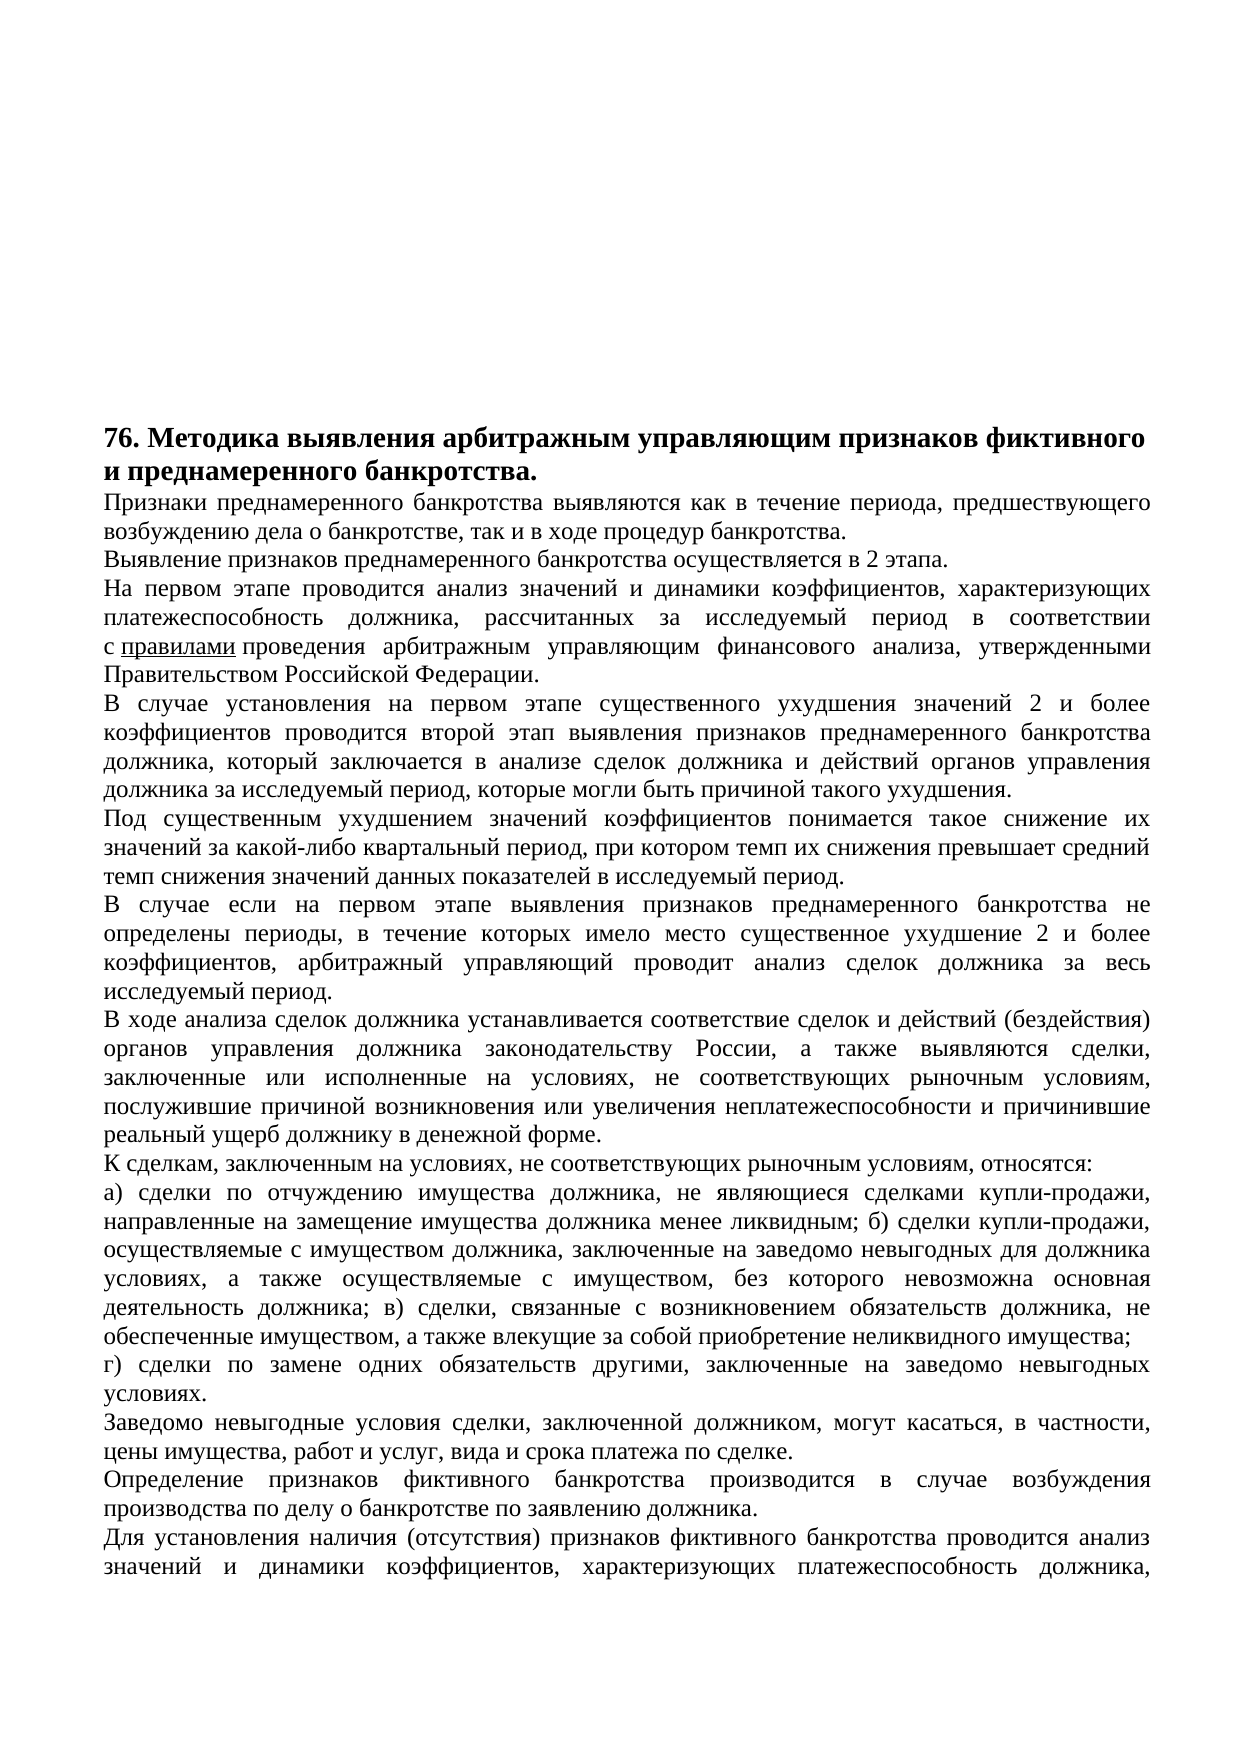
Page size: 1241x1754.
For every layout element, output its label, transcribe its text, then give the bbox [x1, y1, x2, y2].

text В случае если на первом этапе выявления признаков преднамеренного банкротства не определены периоды, в течение которых имело место существенное ухудшение 2 и более коэффициентов, арбитражный управляющий проводит анализ сделок должника за весь исследуемый период. [103, 889, 1152, 1004]
text Под существенным ухудшением значений коэффициентов понимается такое снижение их значений за какой-либо квартальный период, при котором темп их снижения превышает средний темп снижения значений данных показателей в исследуемый период. [103, 803, 1152, 889]
text Выявление признаков преднамеренного банкротства осуществляется в 2 этапа. [103, 544, 1152, 573]
text На первом этапе проводится анализ значений и динамики коэффициентов, характеризующих платежеспособность должника, рассчитанных за исследуемый период в соответствии с правилами проведения арбитражным управляющим финансового анализа, утвержденными Правительством Российской Федерации. [103, 573, 1152, 688]
text Заведомо невыгодные условия сделки, заключенной должником, могут касаться, в частности, цены имущества, работ и услуг, вида и срока платежа по сделке. [103, 1407, 1152, 1464]
text К сделкам, заключенным на условиях, не соответствующих рыночным условиям, относятся: [103, 1148, 1152, 1177]
text В случае установления на первом этапе существенного ухудшения значений 2 и более коэффициентов проводится второй этап выявления признаков преднамеренного банкротства должника, который заключается в анализе сделок должника и действий органов управления должника за исследуемый период, которые могли быть причиной такого ухудшения. [103, 688, 1152, 803]
text 76. Методика выявления арбитражным управляющим признаков фиктивного и преднамеренного банкротства. [103, 420, 1152, 487]
text г) сделки по замене одних обязательств другими, заключенные на заведомо невыгодных условиях. [103, 1349, 1152, 1407]
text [103, 1522, 1152, 1579]
text Определение признаков фиктивного банкротства производится в случае возбуждения производства по делу о банкротстве по заявлению должника. [103, 1464, 1152, 1522]
text а) сделки по отчуждению имущества должника, не являющиеся сделками купли-продажи, направленные на замещение имущества должника менее ликвидным; б) сделки купли-продажи, осуществляемые с имуществом должника, заключенные на заведомо невыгодных для должника условиях, а также осуществляемые с имуществом, без которого невозможна основная деятельность должника; в) сделки, связанные с возникновением обязательств должника, не обеспеченные имуществом, а также влекущие за собой приобретение неликвидного имущества; [103, 1177, 1152, 1349]
text В ходе анализа сделок должника устанавливается соответствие сделок и действий (бездействия) органов управления должника законодательству России, а также выявляются сделки, заключенные или исполненные на условиях, не соответствующих рыночным условиям, послужившие причиной возникновения или увеличения неплатежеспособности и причинившие реальный ущерб должнику в денежной форме. [103, 1004, 1152, 1148]
text Признаки преднамеренного банкротства выявляются как в течение периода, предшествующего возбуждению дела о банкротстве, так и в ходе процедур банкротства. [103, 487, 1152, 544]
